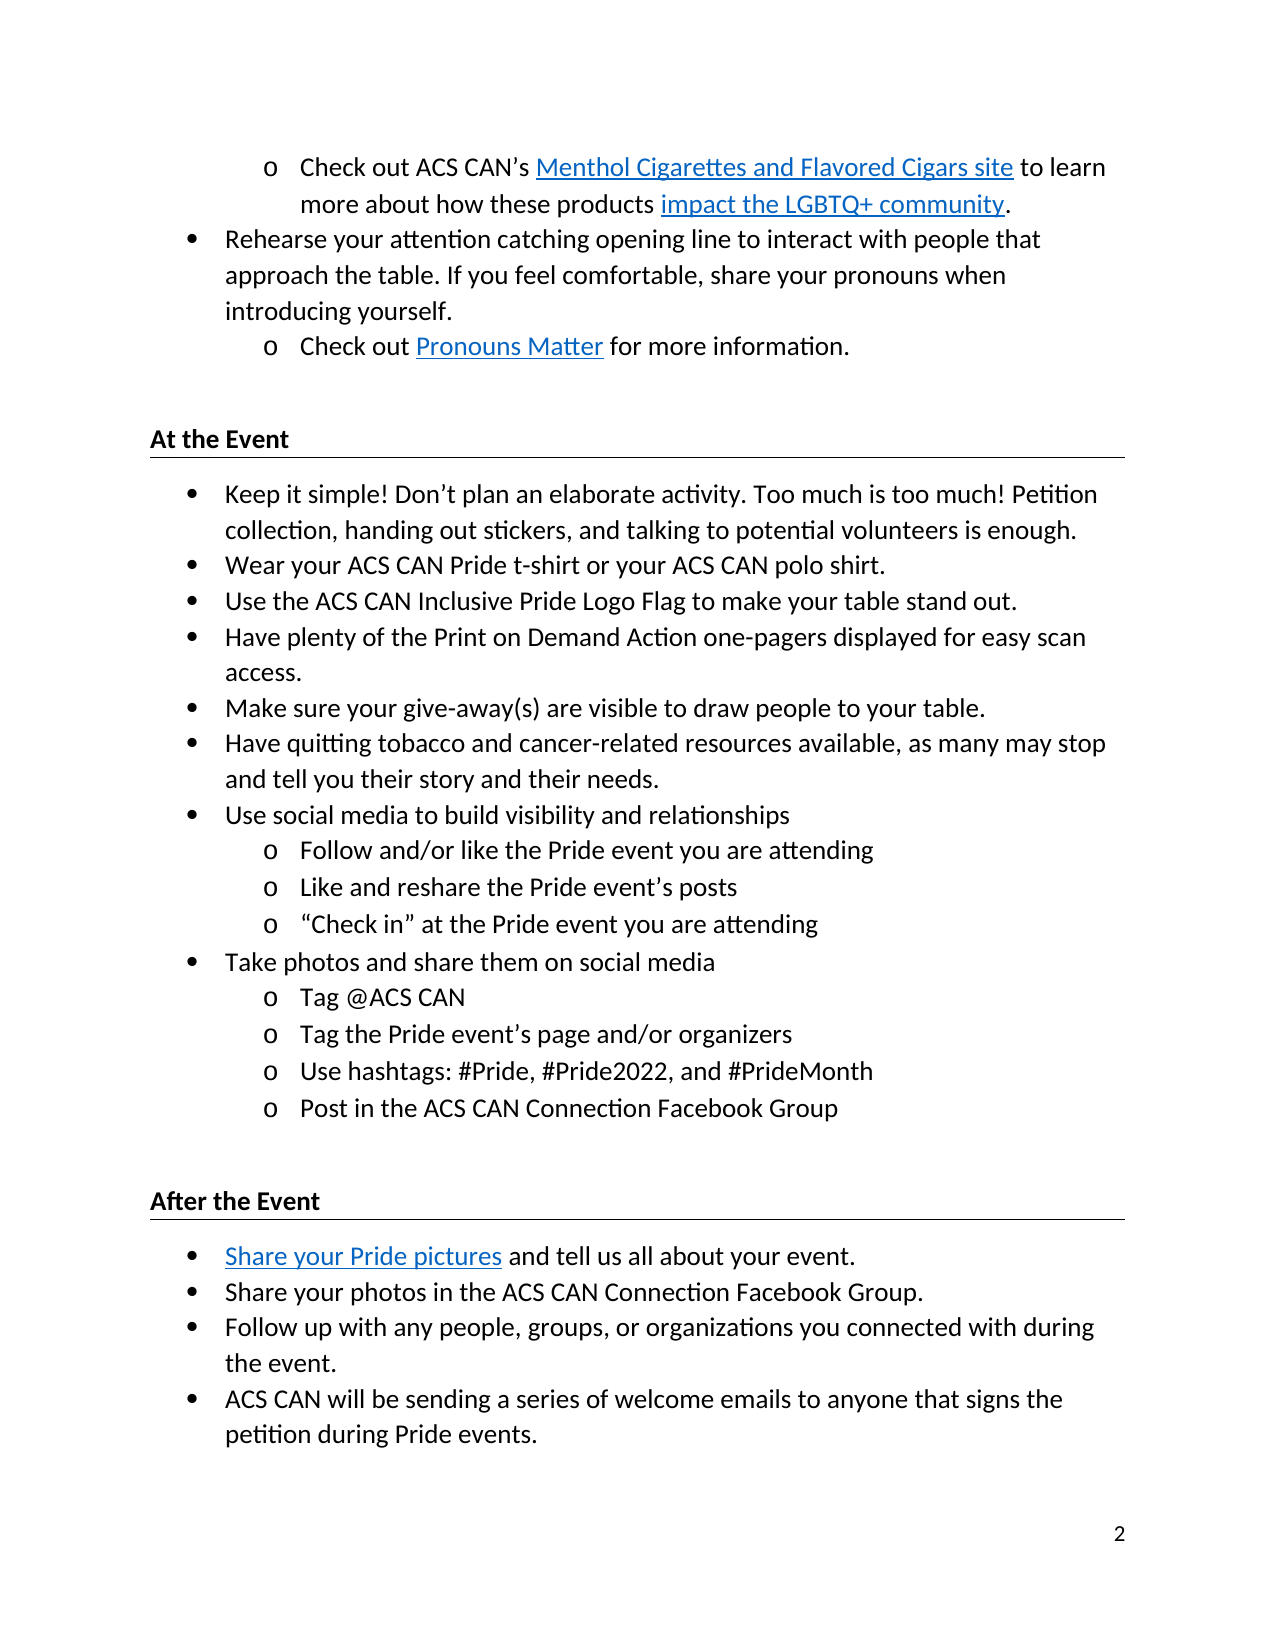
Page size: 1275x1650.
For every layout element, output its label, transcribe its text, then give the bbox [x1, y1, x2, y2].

list Use hashtags: #Pride, #Pride2022, and #PrideMonth [262, 1054, 1125, 1089]
list ACS CAN will be sending a series of welcome emails to anyone that signs the petition during Pride events. [187, 1382, 1125, 1450]
list Rehearse your attention catching opening line to interact with people that approach the table. If you feel comfortable, share your pronouns when introducing yourself. [187, 223, 1125, 327]
list Keep it simple! Don’t plan an elaborate activity. Too much is too much! Petition collection, handing out stickers, and talking to potential volunteers is enough. [187, 477, 1125, 546]
list Check out ACS CAN’s Menthol Cigarettes and Flavored Cigars site to learn more about how these products impact the LGBTQ+ community. [262, 150, 1125, 220]
list Use social media to build visibility and relationships [187, 798, 1125, 831]
list Wear your ACS CAN Pride t-shirt or your ACS CAN polo shirt. [187, 548, 1125, 581]
list Tag the Pride event’s page and/or organizers [262, 1017, 1125, 1052]
list Check out Pronouns Matter for more information. [262, 329, 1125, 364]
list Have plenty of the Print on Demand Action one-pagers displayed for easy scan access. [187, 620, 1125, 688]
list Share your photos in the ACS CAN Connection Facebook Group. [187, 1275, 1125, 1308]
text At the Event [150, 422, 1125, 457]
list Share your Pride pictures and tell us all about your event. [187, 1239, 1125, 1272]
list Post in the ACS CAN Connection Facebook Group [262, 1092, 1125, 1126]
list Take photos and share them on social media [187, 945, 1125, 978]
list Follow up with any people, groups, or organizations you connected with during the event. [187, 1311, 1125, 1379]
list “Check in” at the Pride event you are attending [262, 908, 1125, 942]
list Make sure your give-away(s) are visible to draw people to your table. [187, 691, 1125, 724]
list Follow and/or like the Pride event you are attending [262, 833, 1125, 868]
list Have quitting tobacco and cancer-related resources available, as many may stop and tell you their story and their needs. [187, 727, 1125, 795]
list Use the ACS CAN Inclusive Pride Logo Flag to make your table stand out. [187, 584, 1125, 617]
list Like and reshare the Pride event’s posts [262, 871, 1125, 905]
text After the Event [150, 1184, 1125, 1219]
list Tag @ACS CAN [262, 980, 1125, 1015]
